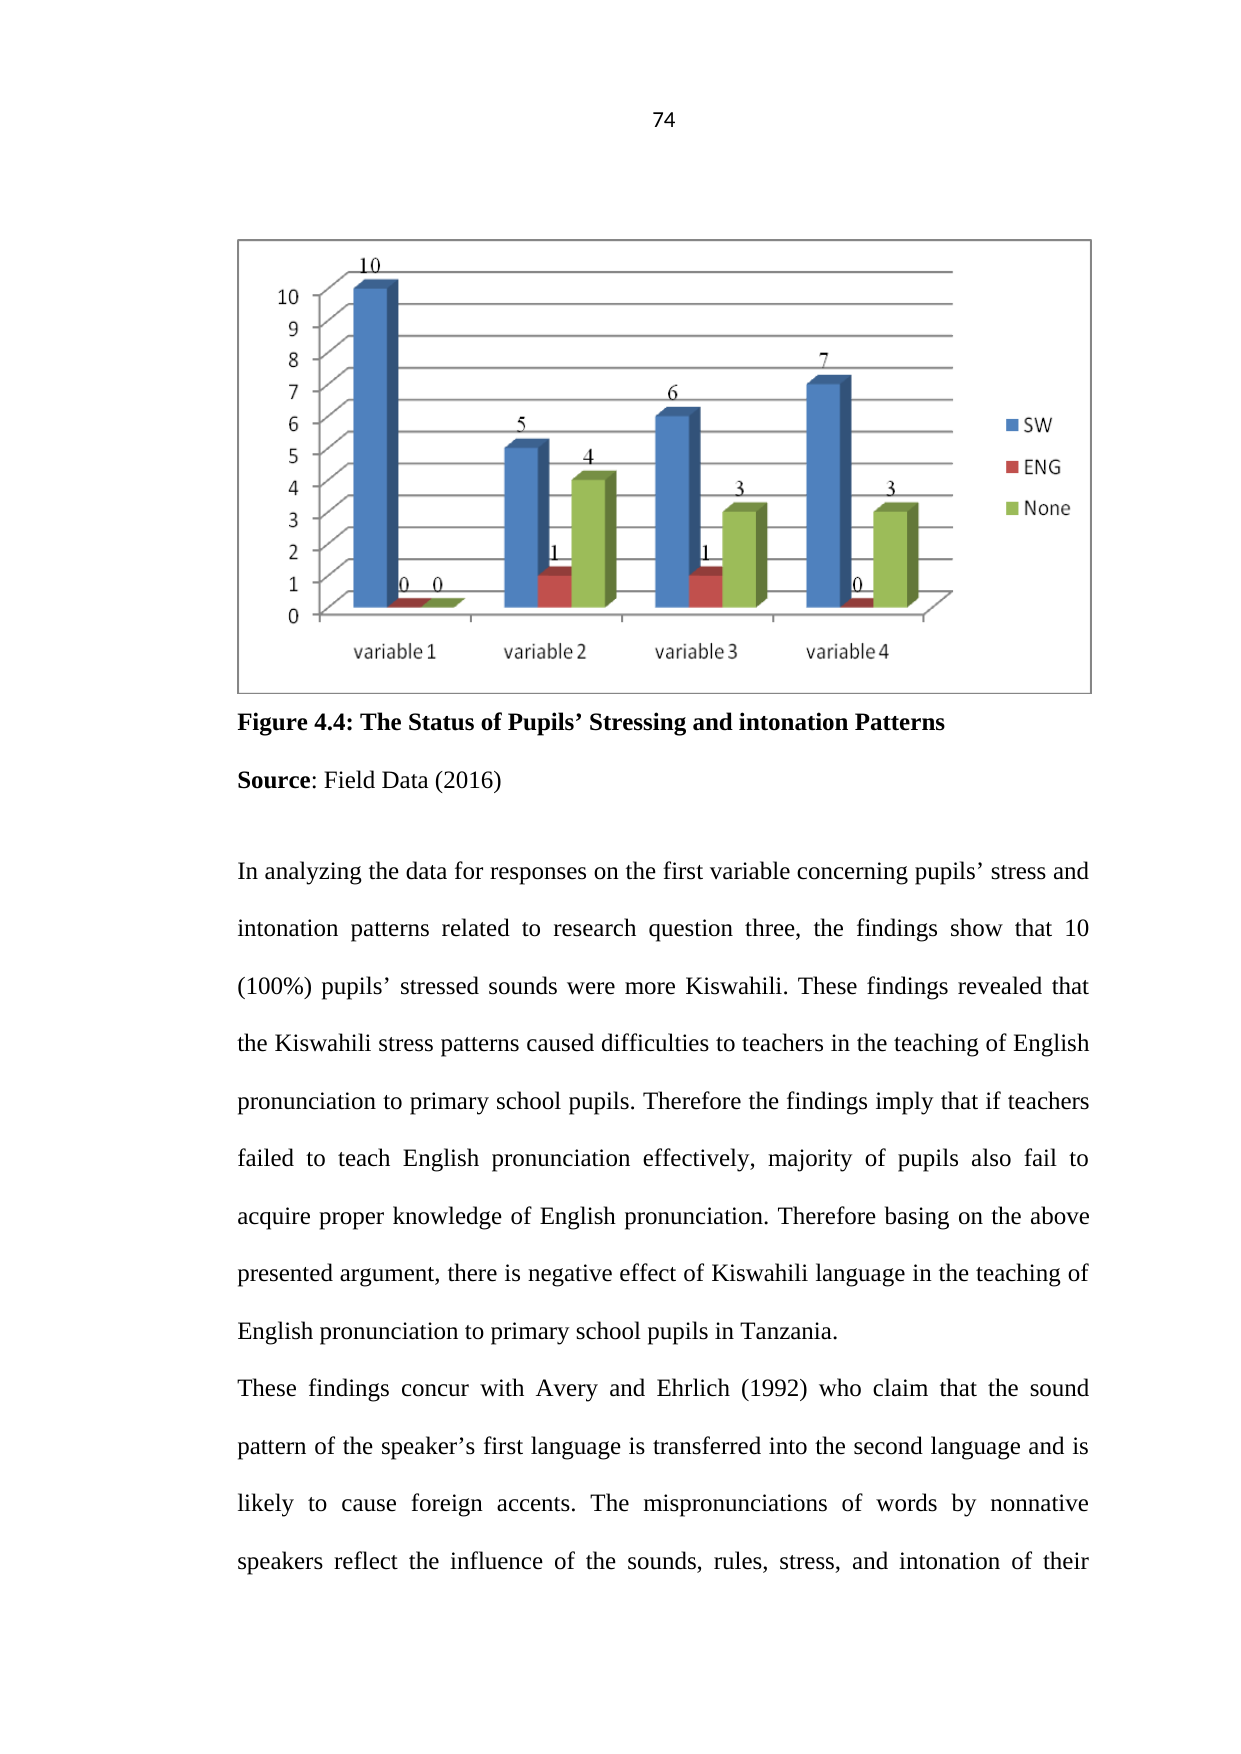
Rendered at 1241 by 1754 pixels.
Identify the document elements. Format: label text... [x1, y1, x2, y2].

text Source: Field Data (2016) [237, 765, 1090, 793]
text In analyzing the data for responses on the first variable concerning pupils’ stress and intonation patterns related to research question three, the findings show that 10 (100%) pupils’ stressed sounds were more Kiswahili. These findings revealed that the Kiswahili stress patterns caused difficulties to teachers in the teaching of English pronunciation to primary school pupils. Therefore the findings imply that if teachers failed to teach English pronunciation effectively, majority of pupils also fail to acquire proper knowledge of English pronunciation. Therefore basing on the above presented argument, there is negative effect of Kiswahili language in the teaching of English pronunciation to primary school pupils in Tanzania. [237, 856, 1090, 1345]
subtitle Figure 4.4: The Status of Pupils’ Stressing and intonation Patterns [237, 707, 1090, 736]
picture [236, 239, 1092, 694]
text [237, 1373, 1090, 1575]
